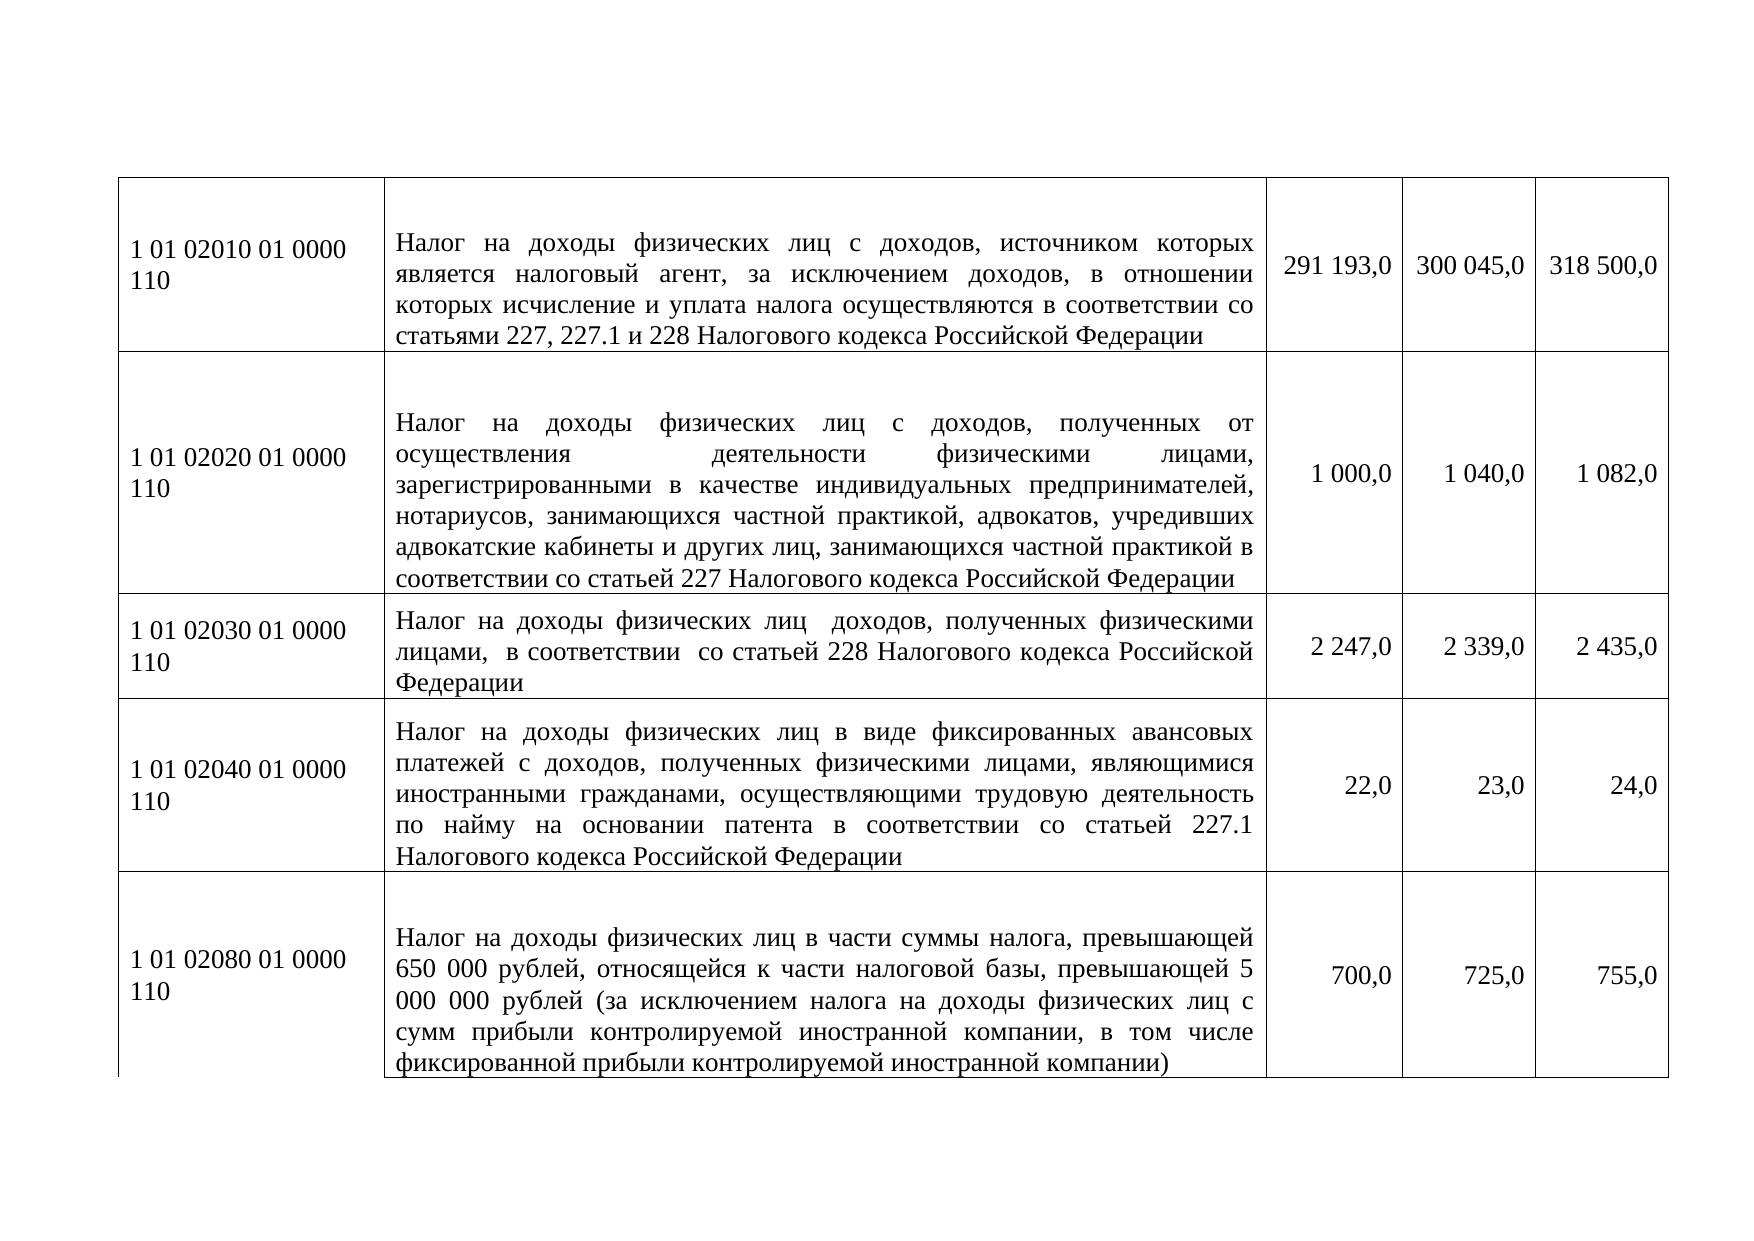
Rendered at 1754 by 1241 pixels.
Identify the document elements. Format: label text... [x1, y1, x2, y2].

table_cell Налог на доходы физических лиц в виде фиксированных авансовых платежей с доходов, полученных физическими лицами, являющимися иностранными гражданами, осуществляющими трудовую деятельность по найму на основании патента в соответствии со статьей 227.1 Налогового кодекса Российской Федерации [385, 699, 1266, 871]
table_cell 1 01 02040 01 0000 110 [119, 699, 384, 871]
table_cell 1 000,0 [1267, 352, 1402, 593]
table_cell 2 247,0 [1267, 594, 1402, 697]
table_cell Налог на доходы физических лиц доходов, полученных физическими лицами, в соответствии со статьей 228 Налогового кодекса Российской Федерации [385, 594, 1266, 697]
table_cell 700,0 [1267, 872, 1402, 1077]
table_cell 318 500,0 [1536, 178, 1668, 351]
table_cell 725,0 [1403, 872, 1535, 1077]
table_cell 24,0 [1536, 699, 1668, 871]
table_cell 1 01 02010 01 0000 110 [119, 178, 384, 351]
table_cell Налог на доходы физических лиц с доходов, источником которых является налоговый агент, за исключением доходов, в отношении которых исчисление и уплата налога осуществляются в соответствии со статьями 227, 227.1 и 228 Налогового кодекса Российской Федерации [385, 178, 1266, 351]
table_cell 1 01 02080 01 0000 110 [119, 872, 384, 1077]
table_cell 1 082,0 [1536, 352, 1668, 593]
table_cell Налог на доходы физических лиц с доходов, полученных от осуществления деятельности физическими лицами, зарегистрированными в качестве индивидуальных предпринимателей, нотариусов, занимающихся частной практикой, адвокатов, учредивших адвокатские кабинеты и других лиц, занимающихся частной практикой в соответствии со статьей 227 Налогового кодекса Российской Федерации [385, 352, 1266, 593]
table_cell 22,0 [1267, 699, 1402, 871]
table_cell 1 01 02030 01 0000 110 [119, 594, 384, 697]
table_cell 1 01 02020 01 0000 110 [119, 352, 384, 593]
table_cell 23,0 [1403, 699, 1535, 871]
table_cell 2 435,0 [1536, 594, 1668, 697]
table_cell 2 339,0 [1403, 594, 1535, 697]
table_cell 1 040,0 [1403, 352, 1535, 593]
table_cell 291 193,0 [1267, 178, 1402, 351]
table_cell 300 045,0 [1403, 178, 1535, 351]
table_cell 755,0 [1536, 872, 1668, 1077]
table_cell Налог на доходы физических лиц в части суммы налога, превышающей 650 000 рублей, относящейся к части налоговой базы, превышающей 5 000 000 рублей (за исключением налога на доходы физических лиц с сумм прибыли контролируемой иностранной компании, в том числе фиксированной прибыли контролируемой иностранной компании) [385, 872, 1266, 1077]
